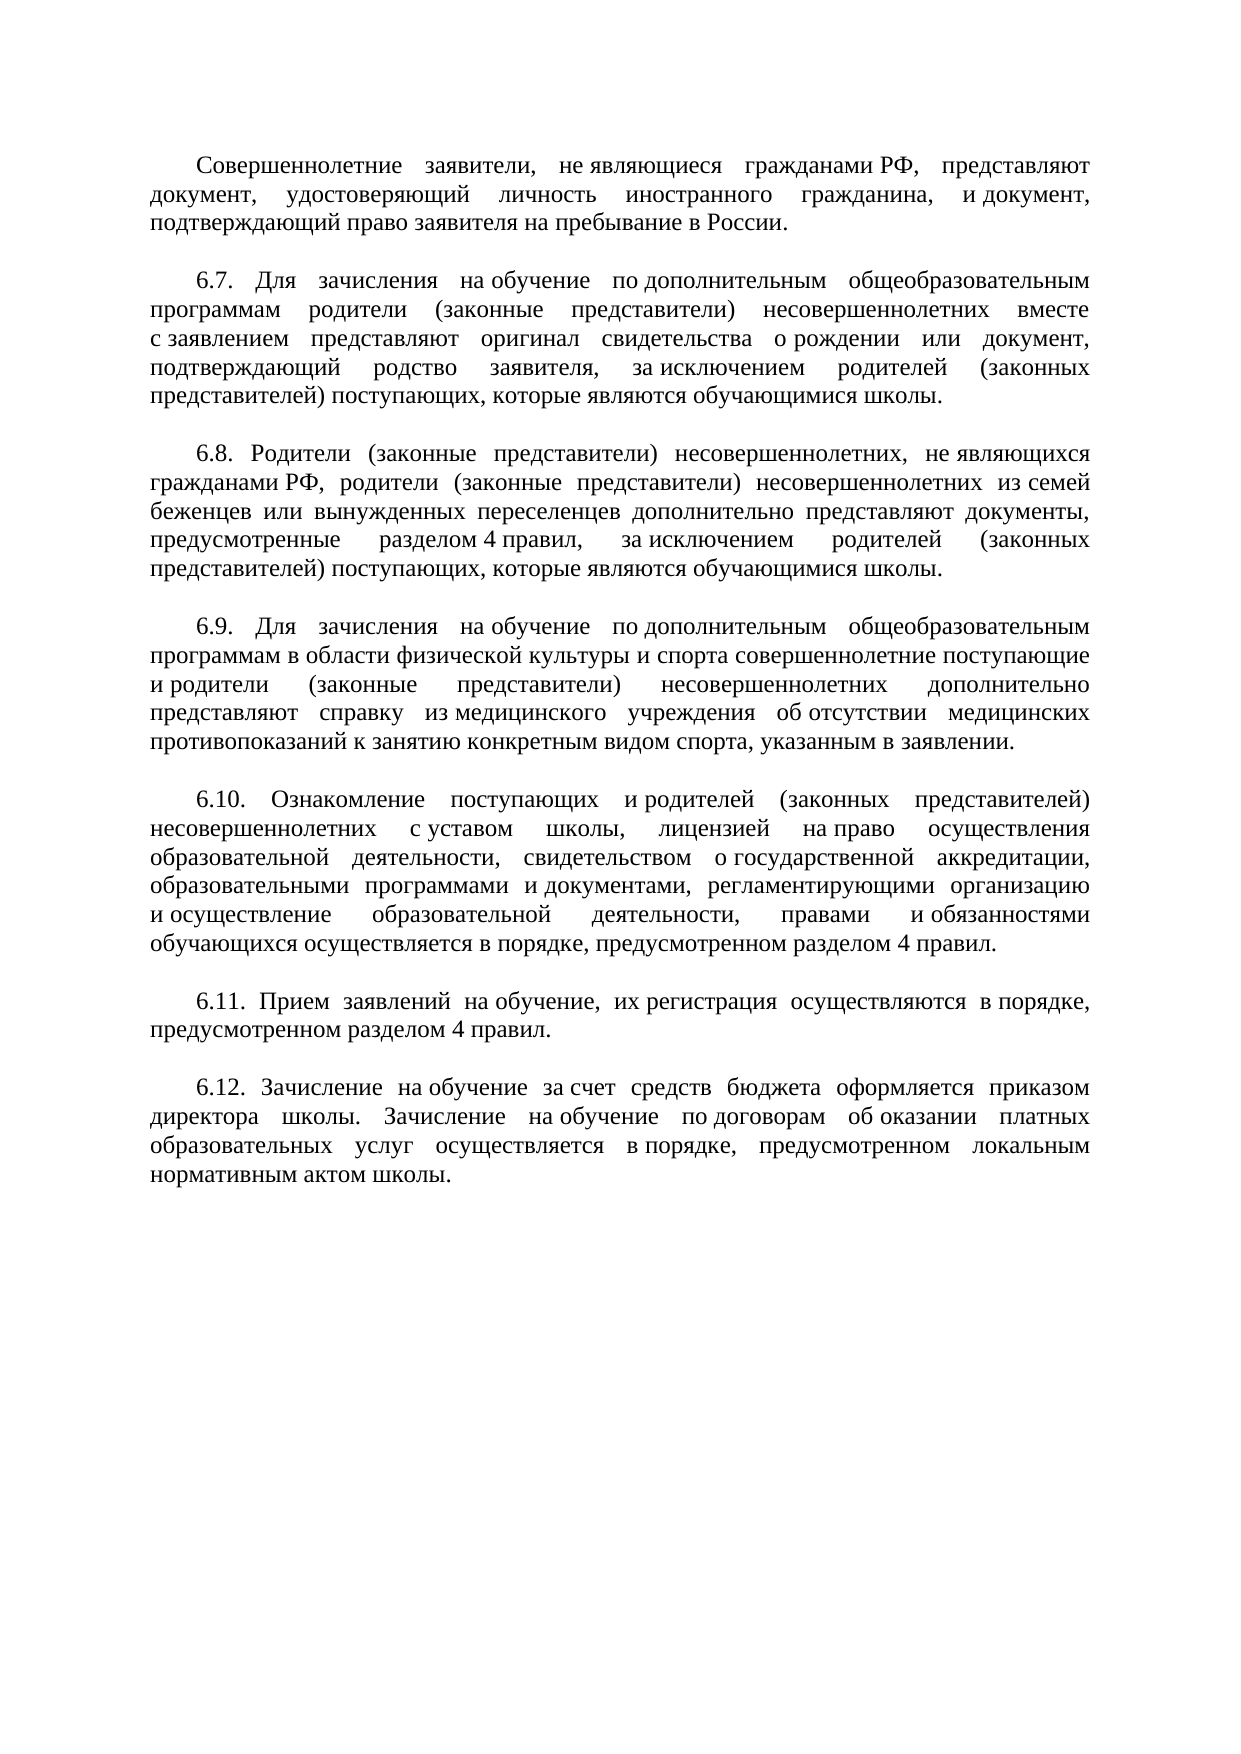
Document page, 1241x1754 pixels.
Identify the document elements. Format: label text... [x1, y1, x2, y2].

text 6.11. Прием заявлений на обучение, их регистрация осуществляются в порядке, предусмотренном разделом 4 правил. [150, 986, 1090, 1043]
text Совершеннолетние заявители, не являющиеся гражданами РФ, представляют документ, удостоверяющий личность иностранного гражданина, и документ, подтверждающий право заявителя на пребывание в России. [150, 150, 1090, 236]
text 6.9. Для зачисления на обучение по дополнительным общеобразовательным программам в области физической культуры и спорта совершеннолетние поступающие и родители (законные представители) несовершеннолетних дополнительно представляют справку из медицинского учреждения об отсутствии медицинских противопоказаний к занятию конкретным видом спорта, указанным в заявлении. [150, 611, 1090, 755]
text 6.8. Родители (законные представители) несовершеннолетних, не являющихся гражданами РФ, родители (законные представители) несовершеннолетних из семей беженцев или вынужденных переселенцев дополнительно представляют документы, предусмотренные разделом 4 правил, за исключением родителей (законных представителей) поступающих, которые являются обучающимися школы. [150, 438, 1090, 582]
text 6.10. Ознакомление поступающих и родителей (законных представителей) несовершеннолетних с уставом школы, лицензией на право осуществления образовательной деятельности, свидетельством о государственной аккредитации, образовательными программами и документами, регламентирующими организацию и осуществление образовательной деятельности, правами и обязанностями обучающихся осуществляется в порядке, предусмотренном разделом 4 правил. [150, 784, 1090, 957]
text 6.7. Для зачисления на обучение по дополнительным общеобразовательным программам родители (законные представители) несовершеннолетних вместе с заявлением представляют оригинал свидетельства о рождении или документ, подтверждающий родство заявителя, за исключением родителей (законных представителей) поступающих, которые являются обучающимися школы. [150, 265, 1090, 409]
text 6.12. Зачисление на обучение за счет средств бюджета оформляется приказом директора школы. Зачисление на обучение по договорам об оказании платных образовательных услуг осуществляется в порядке, предусмотренном локальным нормативным актом школы. [150, 1072, 1090, 1187]
